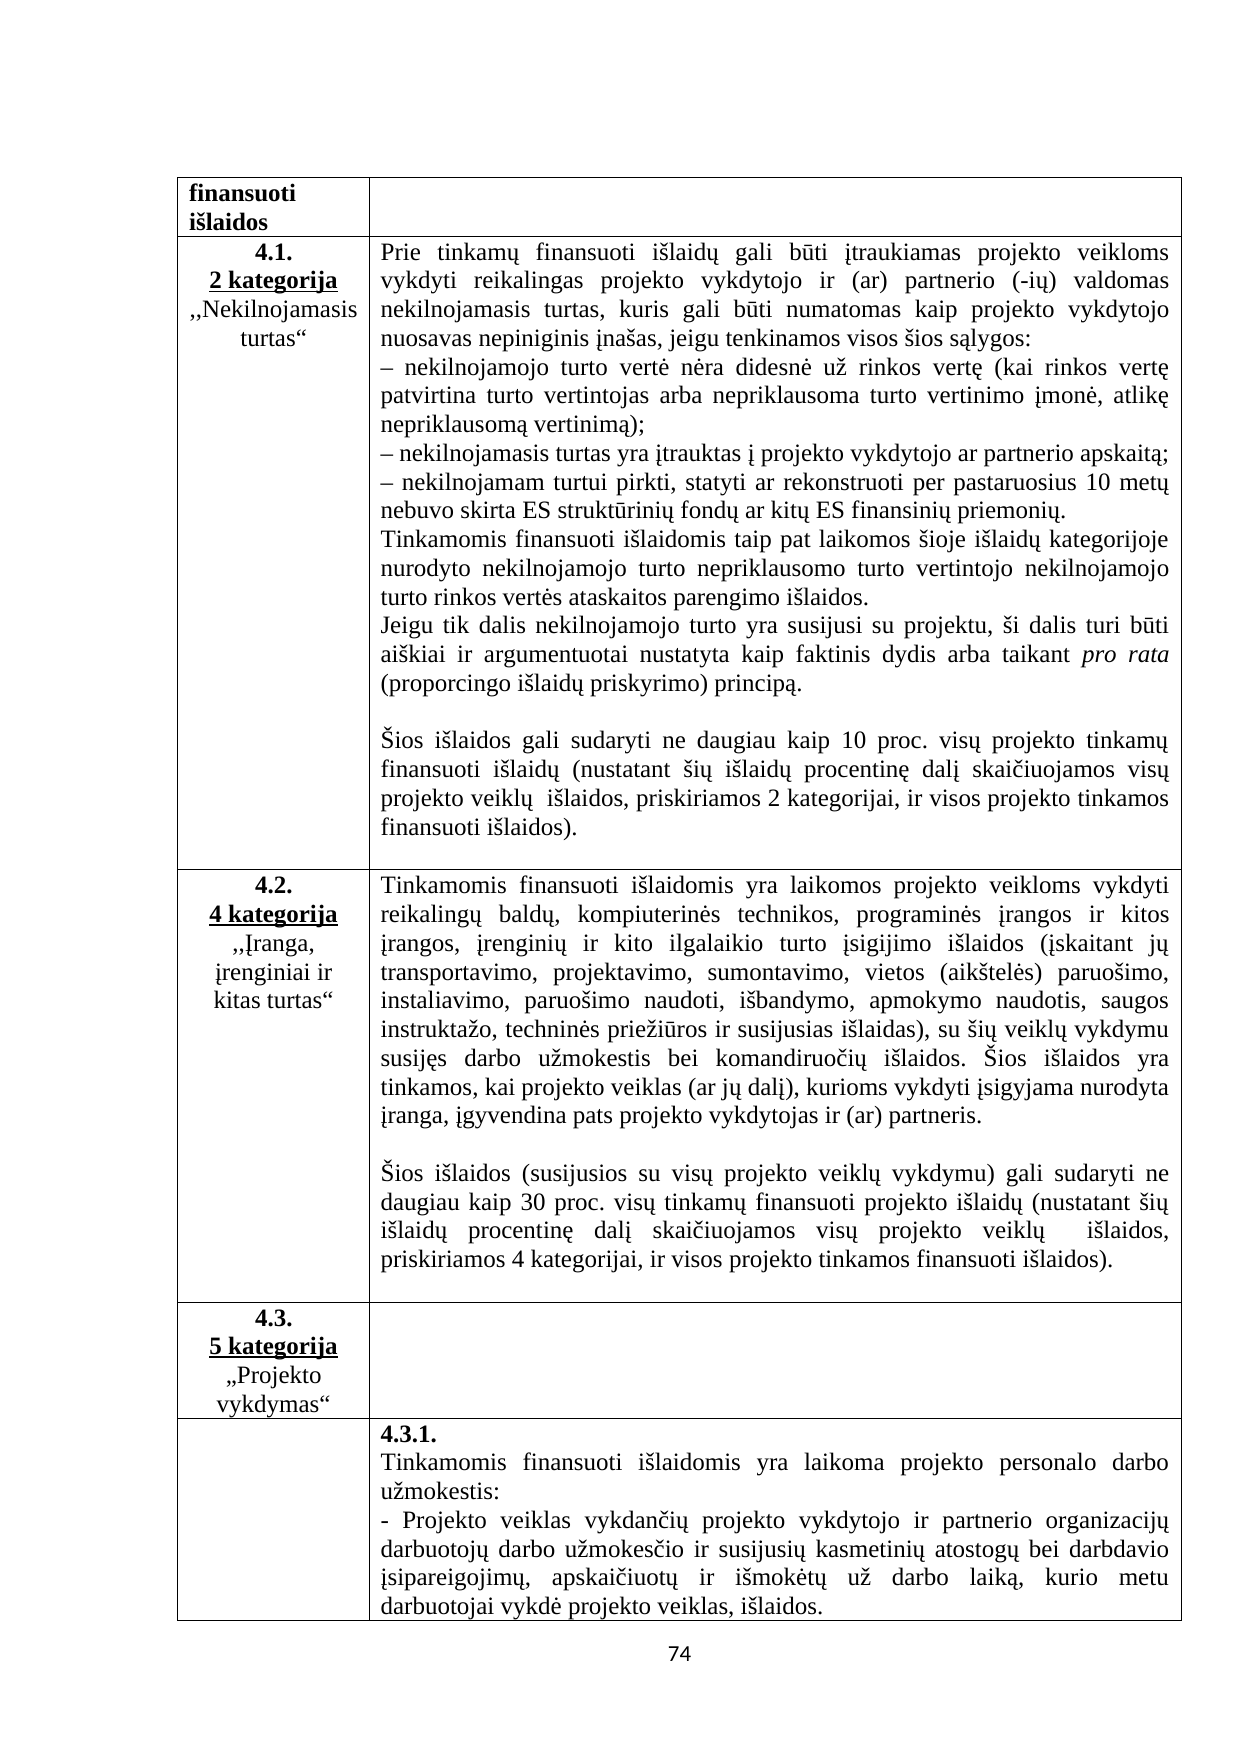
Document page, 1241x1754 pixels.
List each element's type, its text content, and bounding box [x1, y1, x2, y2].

table_cell Prie tinkamų finansuoti išlaidų gali būti įtraukiamas projekto veikloms vykdyti reikalingas projekto vykdytojo ir (ar) partnerio (-ių) valdomas nekilnojamasis turtas, kuris gali būti numatomas kaip projekto vykdytojo nuosavas nepiniginis įnašas, jeigu tenkinamos visos šios sąlygos: – nekilnojamojo turto vertė nėra didesnė už rinkos vertę (kai rinkos vertę patvirtina turto vertintojas arba nepriklausoma turto vertinimo įmonė, atlikę nepriklausomą vertinimą); – nekilnojamasis turtas yra įtrauktas į projekto vykdytojo ar partnerio apskaitą; – nekilnojamam turtui pirkti, statyti ar rekonstruoti per pastaruosius 10 metų nebuvo skirta ES struktūrinių fondų ar kitų ES finansinių priemonių. Tinkamomis finansuoti išlaidomis taip pat laikomos šioje išlaidų kategorijoje nurodyto nekilnojamojo turto nepriklausomo turto vertintojo nekilnojamojo turto rinkos vertės ataskaitos parengimo išlaidos. Jeigu tik dalis nekilnojamojo turto yra susijusi su projektu, ši dalis turi būti aiškiai ir argumentuotai nustatyta kaip faktinis dydis arba taikant pro rata (proporcingo išlaidų priskyrimo) principą. Šios išlaidos gali sudaryti ne daugiau kaip 10 proc. visų projekto tinkamų finansuoti išlaidų (nustatant šių išlaidų procentinę dalį skaičiuojamos visų projekto veiklų išlaidos, priskiriamos 2 kategorijai, ir visos projekto tinkamos finansuoti išlaidos). [370, 237, 1181, 869]
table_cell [178, 178, 369, 236]
table_cell [178, 1419, 369, 1620]
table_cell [370, 1419, 1181, 1620]
table_cell 4.1. 2 kategorija ,,Nekilnojamasis turtas“ [178, 237, 369, 869]
table_cell [370, 1303, 1181, 1418]
table_cell [370, 178, 1181, 236]
table_cell Tinkamomis finansuoti išlaidomis yra laikomos projekto veikloms vykdyti reikalingų baldų, kompiuterinės technikos, programinės įrangos ir kitos įrangos, įrenginių ir kito ilgalaikio turto įsigijimo išlaidos (įskaitant jų transportavimo, projektavimo, sumontavimo, vietos (aikštelės) paruošimo, instaliavimo, paruošimo naudoti, išbandymo, apmokymo naudotis, saugos instruktažo, techninės priežiūros ir susijusias išlaidas), su šių veiklų vykdymu susijęs darbo užmokestis bei komandiruočių išlaidos. Šios išlaidos yra tinkamos, kai projekto veiklas (ar jų dalį), kurioms vykdyti įsigyjama nurodyta įranga, įgyvendina pats projekto vykdytojas ir (ar) partneris. Šios išlaidos (susijusios su visų projekto veiklų vykdymu) gali sudaryti ne daugiau kaip 30 proc. visų tinkamų finansuoti projekto išlaidų (nustatant šių išlaidų procentinę dalį skaičiuojamos visų projekto veiklų išlaidos, priskiriamos 4 kategorijai, ir visos projekto tinkamos finansuoti išlaidos). [370, 870, 1181, 1302]
table_cell 4.3. 5 kategorija „Projekto vykdymas“ [178, 1303, 369, 1418]
table_cell 4.2. 4 kategorija ,,Įranga, įrenginiai ir kitas turtas“ [178, 870, 369, 1302]
